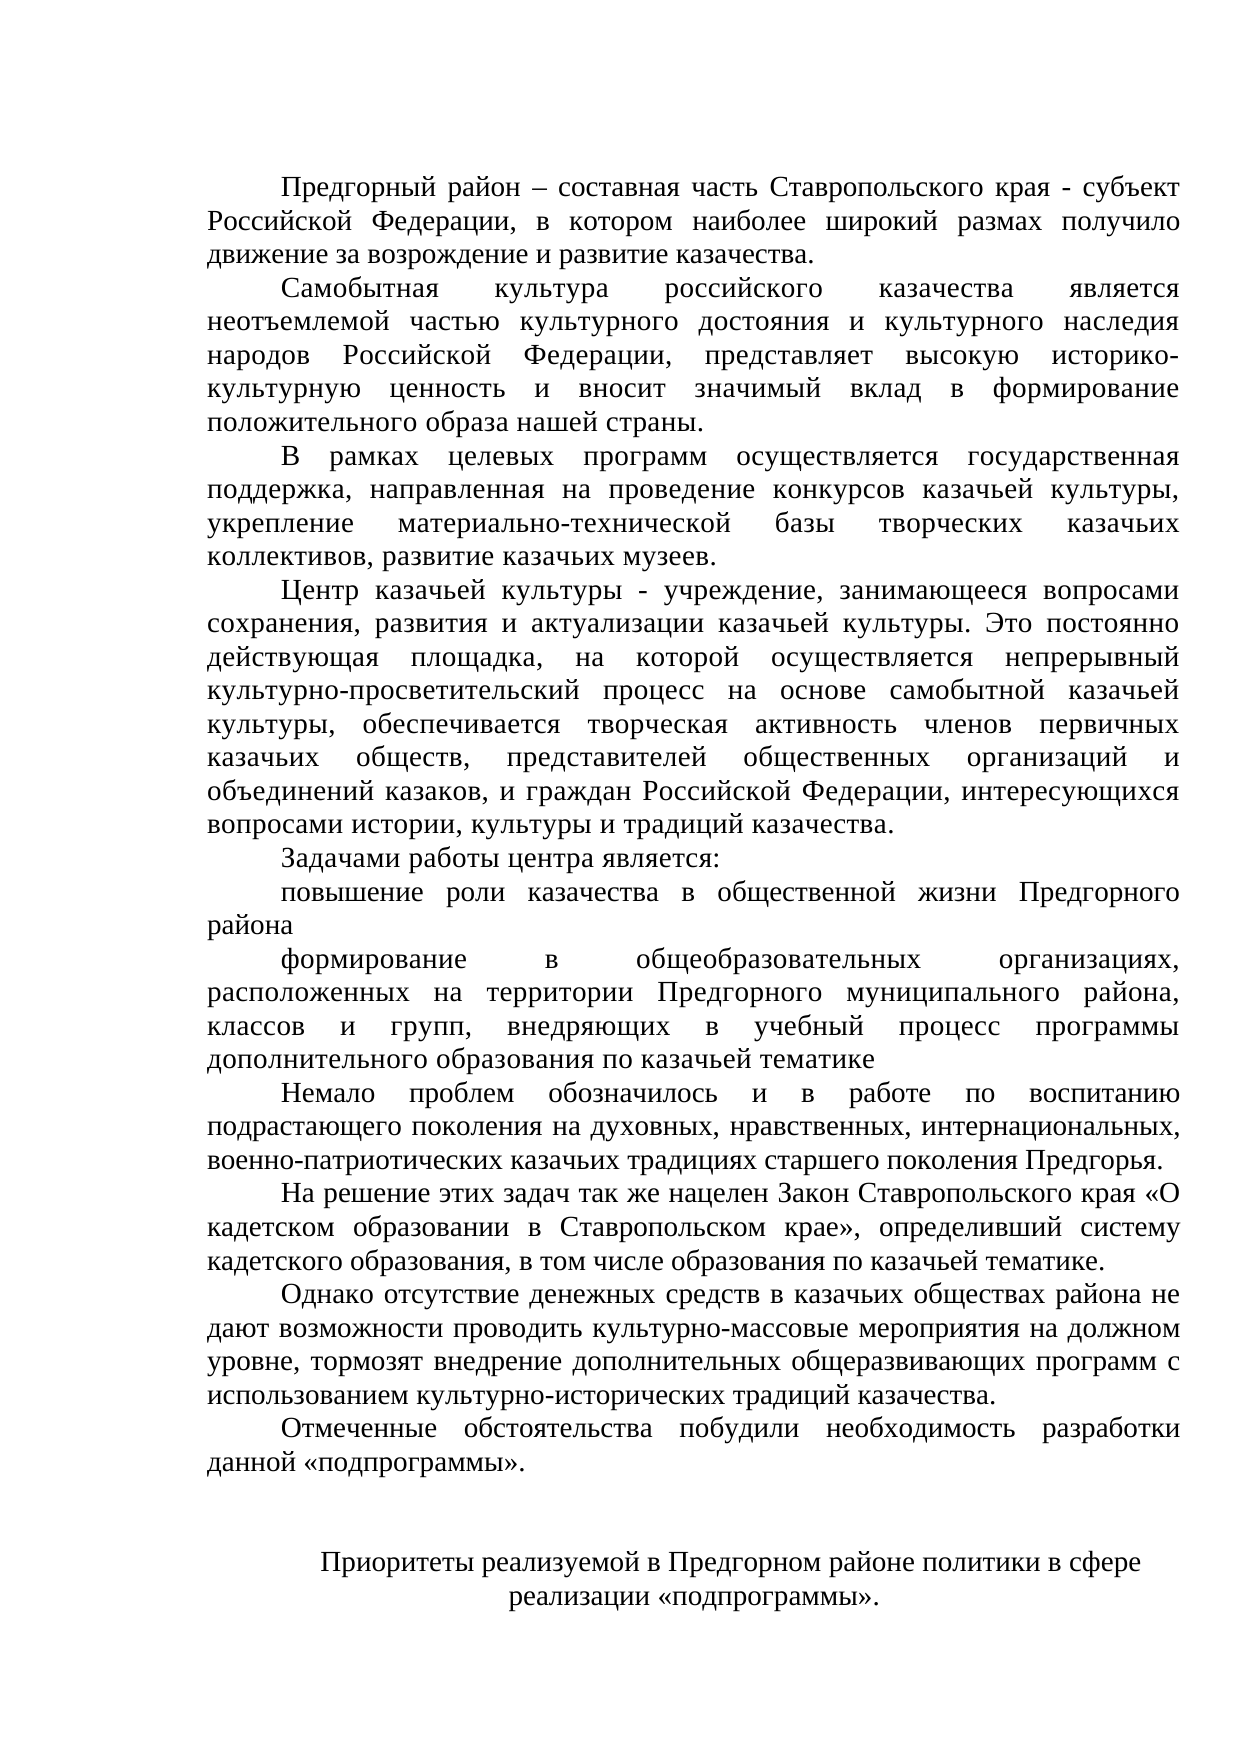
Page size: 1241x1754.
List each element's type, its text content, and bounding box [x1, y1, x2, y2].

text Самобытная культура российского казачества является неотъемлемой частью культурного достояния и культурного наследия народов Российской Федерации, представляет высокую историко-культурную ценность и вносит значимый вклад в формирование положительного образа нашей страны. [207, 270, 1181, 438]
text В рамках целевых программ осуществляется государственная поддержка, направленная на проведение конкурсов казачьей культуры, укрепление материально-технической базы творческих казачьих коллективов, развитие казачьих музеев. [207, 438, 1181, 572]
text Немало проблем обозначилось и в работе по воспитанию подрастающего поколения на духовных, нравственных, интернациональных, военно-патриотических казачьих традициях старшего поколения Предгорья. [207, 1075, 1181, 1176]
text повышение роли казачества в общественной жизни Предгорного района [207, 874, 1181, 941]
text Задачами работы центра является: [207, 840, 1181, 874]
text Центр казачьей культуры - учреждение, занимающееся вопросами сохранения, развития и актуализации казачьей культуры. Это постоянно действующая площадка, на которой осуществляется непрерывный культурно-просветительский процесс на основе самобытной казачьей культуры, обеспечивается творческая активность членов первичных казачьих обществ, представителей общественных организаций и объединений казаков, и граждан Российской Федерации, интересующихся вопросами истории, культуры и традиций казачества. [207, 572, 1181, 840]
text Отмеченные обстоятельства побудили необходимость разработки данной «подпрограммы». [207, 1410, 1181, 1477]
text формирование в общеобразовательных организациях, расположенных на территории Предгорного муниципального района, классов и групп, внедряющих в учебный процесс программы дополнительного образования по казачьей тематике [207, 941, 1181, 1075]
text Приоритеты реализуемой в Предгорном районе политики в сфере реализации «подпрограммы». [207, 1544, 1181, 1612]
text Однако отсутствие денежных средств в казачьих обществах района не дают возможности проводить культурно-массовые мероприятия на должном уровне, тормозят внедрение дополнительных общеразвивающих программ с использованием культурно-исторических традиций казачества. [207, 1276, 1181, 1410]
text На решение этих задач так же нацелен Закон Ставропольского края «О кадетском образовании в Ставропольском крае», определивший систему кадетского образования, в том числе образования по казачьей тематике. [207, 1176, 1181, 1276]
text Предгорный район – составная часть Ставропольского края - субъект Российской Федерации, в котором наиболее широкий размах получило движение за возрождение и развитие казачества. [207, 169, 1181, 270]
